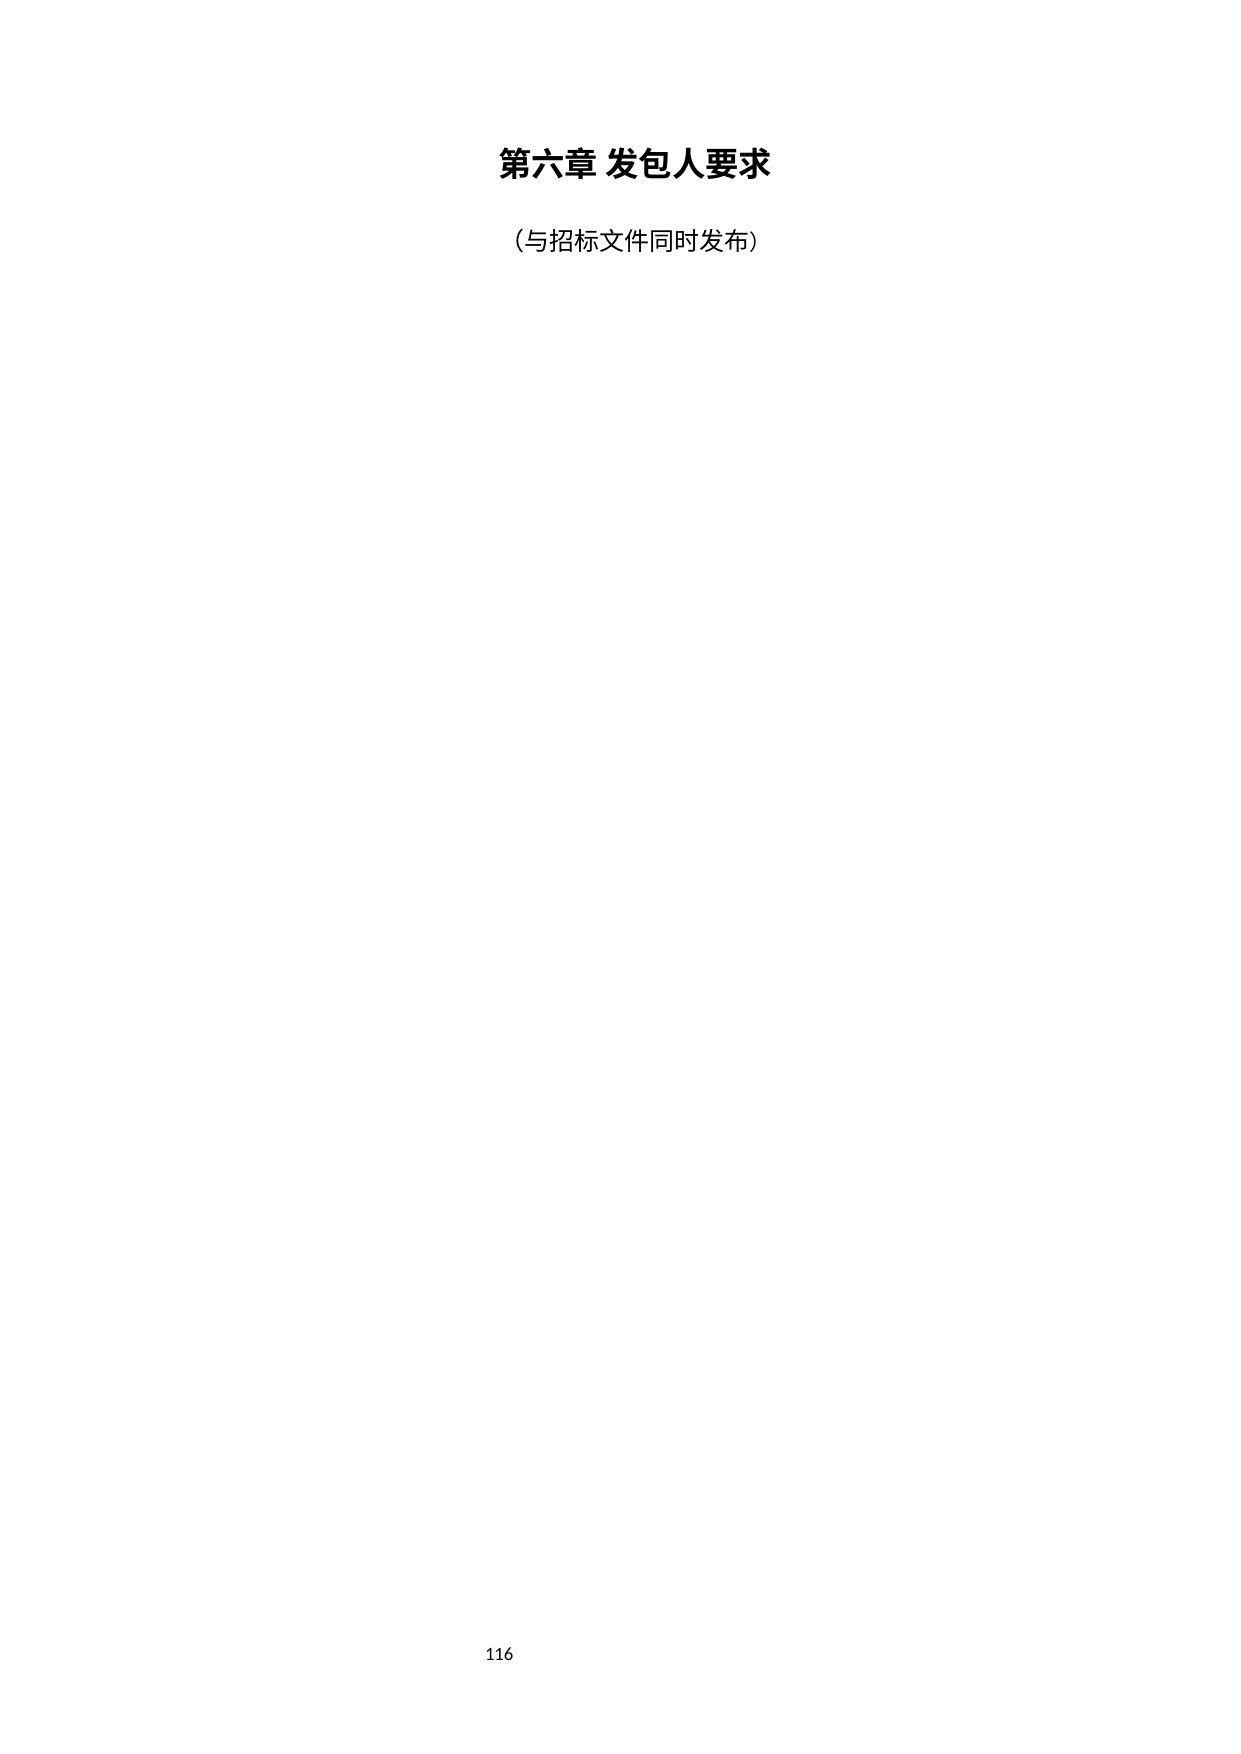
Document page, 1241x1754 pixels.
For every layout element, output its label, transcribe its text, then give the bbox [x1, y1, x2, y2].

text （与招标文件同时发布） [148, 207, 1122, 272]
text 第六章 发包人要求 [148, 129, 1122, 194]
